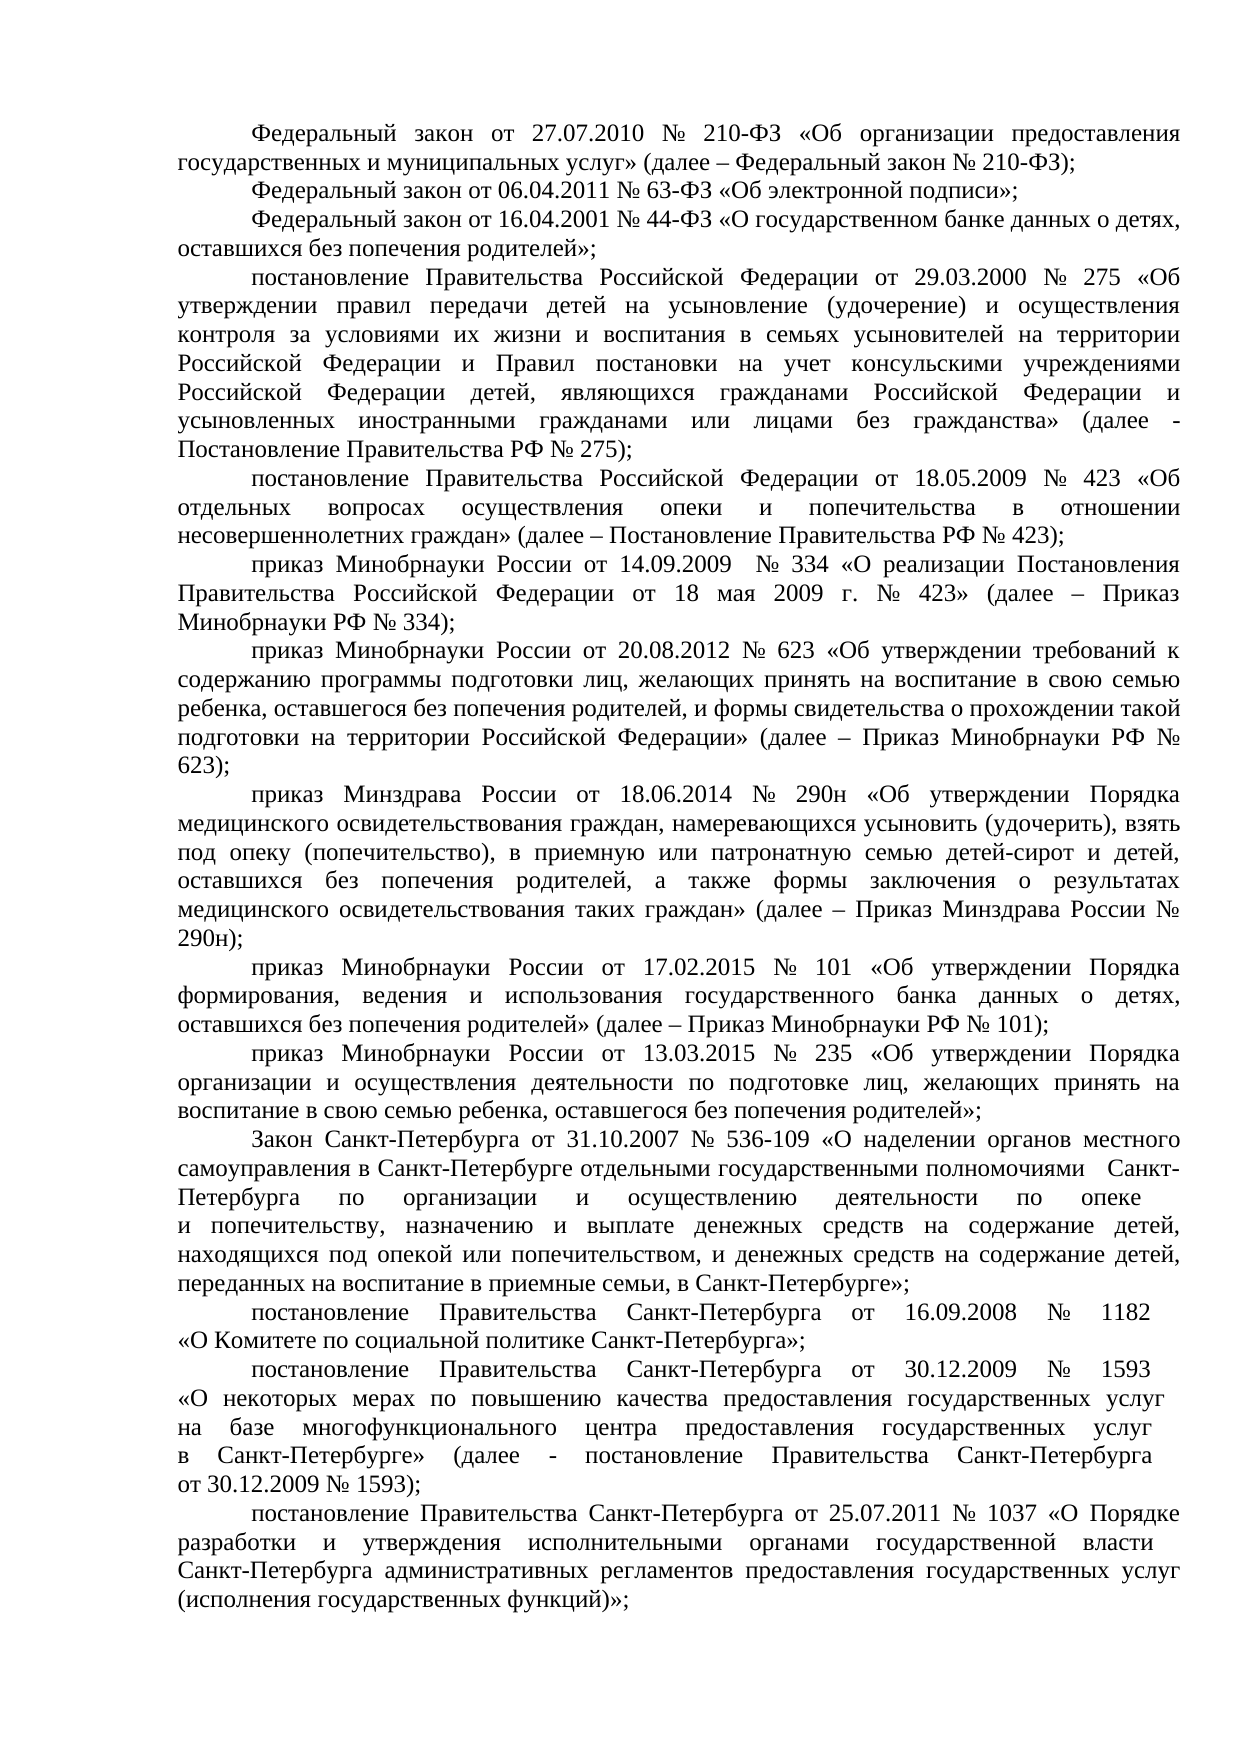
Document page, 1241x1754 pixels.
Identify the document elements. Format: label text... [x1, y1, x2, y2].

text Федеральный закон от 06.04.2011 № 63-ФЗ «Об электронной подписи»; [177, 176, 1181, 204]
text приказ Минобрнауки России от 20.08.2012 № 623 «Об утверждении требований к содержанию программы подготовки лиц, желающих принять на воспитание в свою семью ребенка, оставшегося без попечения родителей, и формы свидетельства о прохождении такой подготовки на территории Российской Федерации» (далее – Приказ Минобрнауки РФ № 623); [177, 636, 1181, 779]
text Федеральный закон от 27.07.2010 № 210-ФЗ «Об организации предоставления государственных и муниципальных услуг» (далее – Федеральный закон № 210-ФЗ); [177, 118, 1181, 176]
text постановление Правительства Санкт-Петербурга от 30.12.2009 № 1593 «О некоторых мерах по повышению качества предоставления государственных услуг на базе многофункционального центра предоставления государственных услуг в Санкт-Петербурге» (далее - постановление Правительства Санкт-Петербурга от 30.12.2009 № 1593); [177, 1354, 1181, 1498]
text постановление Правительства Российской Федерации от 29.03.2000 № 275 «Об утверждении правил передачи детей на усыновление (удочерение) и осуществления контроля за условиями их жизни и воспитания в семьях усыновителей на территории Российской Федерации и Правил постановки на учет консульскими учреждениями Российской Федерации детей, являющихся гражданами Российской Федерации и усыновленных иностранными гражданами или лицами без гражданства» (далее - Постановление Правительства РФ № 275); [177, 262, 1181, 463]
text приказ Минздрава России от 18.06.2014 № 290н «Об утверждении Порядка медицинского освидетельствования граждан, намеревающихся усыновить (удочерить), взять под опеку (попечительство), в приемную или патронатную семью детей-сирот и детей, оставшихся без попечения родителей, а также формы заключения о результатах медицинского освидетельствования таких граждан» (далее – Приказ Минздрава России № 290н); [177, 779, 1181, 952]
text приказ Минобрнауки России от 17.02.2015 № 101 «Об утверждении Порядка формирования, ведения и использования государственного банка данных о детях, оставшихся без попечения родителей» (далее – Приказ Минобрнауки РФ № 101); [177, 952, 1181, 1038]
text Федеральный закон от 16.04.2001 № 44-ФЗ «О государственном банке данных о детях, оставшихся без попечения родителей»; [177, 204, 1181, 262]
text постановление Правительства Санкт-Петербурга от 25.07.2011 № 1037 «О Порядке разработки и утверждения исполнительными органами государственной власти Санкт-Петербурга административных регламентов предоставления государственных услуг (исполнения государственных функций)»; [177, 1498, 1181, 1613]
text постановление Правительства Российской Федерации от 18.05.2009 № 423 «Об отдельных вопросах осуществления опеки и попечительства в отношении несовершеннолетних граждан» (далее – Постановление Правительства РФ № 423); [177, 463, 1181, 549]
text приказ Минобрнауки России от 13.03.2015 № 235 «Об утверждении Порядка организации и осуществления деятельности по подготовке лиц, желающих принять на воспитание в свою семью ребенка, оставшегося без попечения родителей»; [177, 1038, 1181, 1124]
text приказ Минобрнауки России от 14.09.2009 № 334 «О реализации Постановления Правительства Российской Федерации от 18 мая . № 423» (далее – Приказ Минобрнауки РФ № 334); [177, 549, 1181, 636]
text Закон Санкт-Петербурга от 31.10.2007 № 536-109 «О наделении органов местного самоуправления в Санкт-Петербурге отдельными государственными полномочиями Санкт-Петербурга по организации и осуществлению деятельности по опеке и попечительству, назначению и выплате денежных средств на содержание детей, находящихся под опекой или попечительством, и денежных средств на содержание детей, переданных на воспитание в приемные семьи, в Санкт-Петербурге»; [177, 1124, 1181, 1297]
text постановление Правительства Санкт-Петербурга от 16.09.2008 № 1182 «О Комитете по социальной политике Санкт-Петербурга»; [177, 1297, 1181, 1354]
